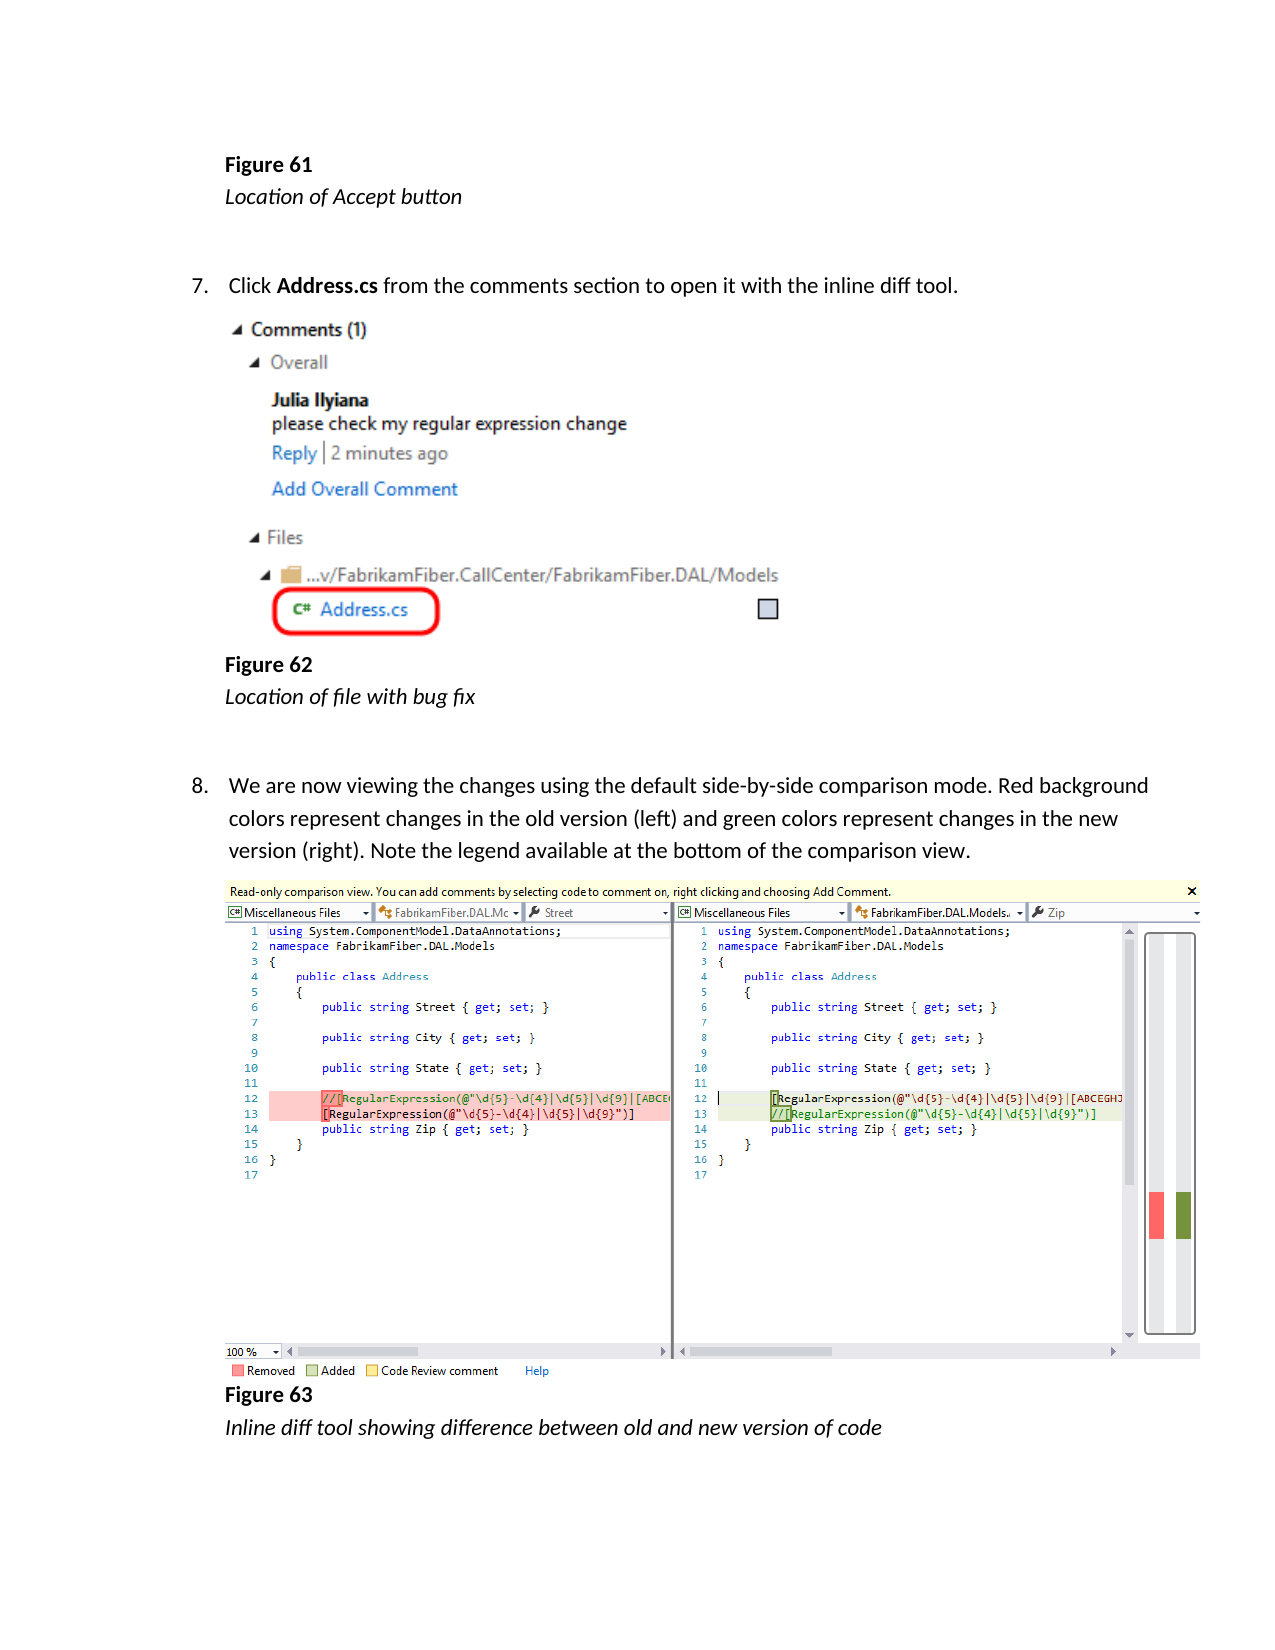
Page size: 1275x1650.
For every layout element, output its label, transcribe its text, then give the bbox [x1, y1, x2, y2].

list Click Address.cs from the comments section to open it with the inline diff tool. [191, 272, 1162, 299]
picture [225, 880, 1200, 1377]
list We are now viewing the changes using the default side-by-side comparison mode. Red background colors represent changes in the old version (left) and green colors represent changes in the new version (right). Note the legend available at the bottom of the comparison view. [191, 772, 1162, 864]
text Location of file with bug fix [225, 682, 1162, 710]
text Inline diff tool showing difference between old and new version of code [225, 1413, 1162, 1441]
text Location of Accept button [225, 182, 1162, 210]
picture [225, 316, 791, 646]
